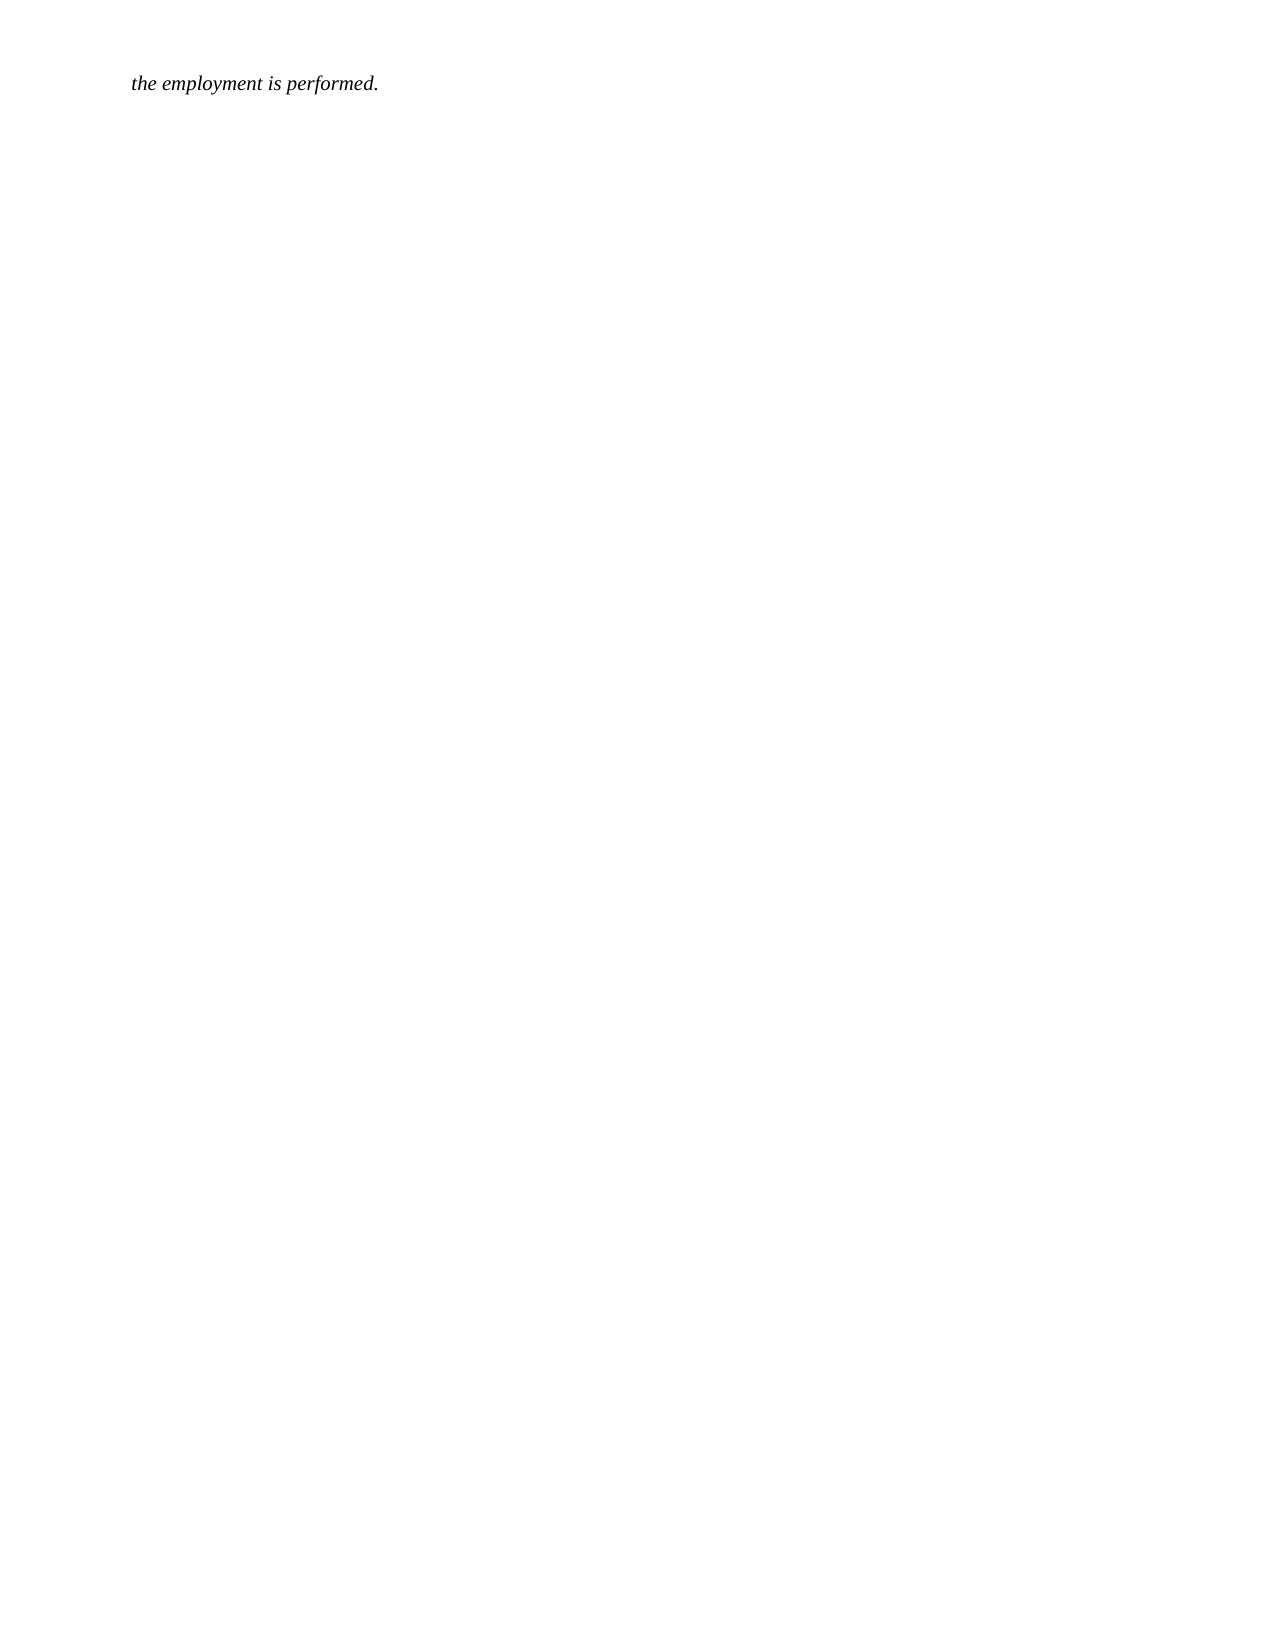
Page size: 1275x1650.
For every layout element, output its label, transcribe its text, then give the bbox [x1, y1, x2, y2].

text the employment is performed. [75, 75, 1200, 94]
